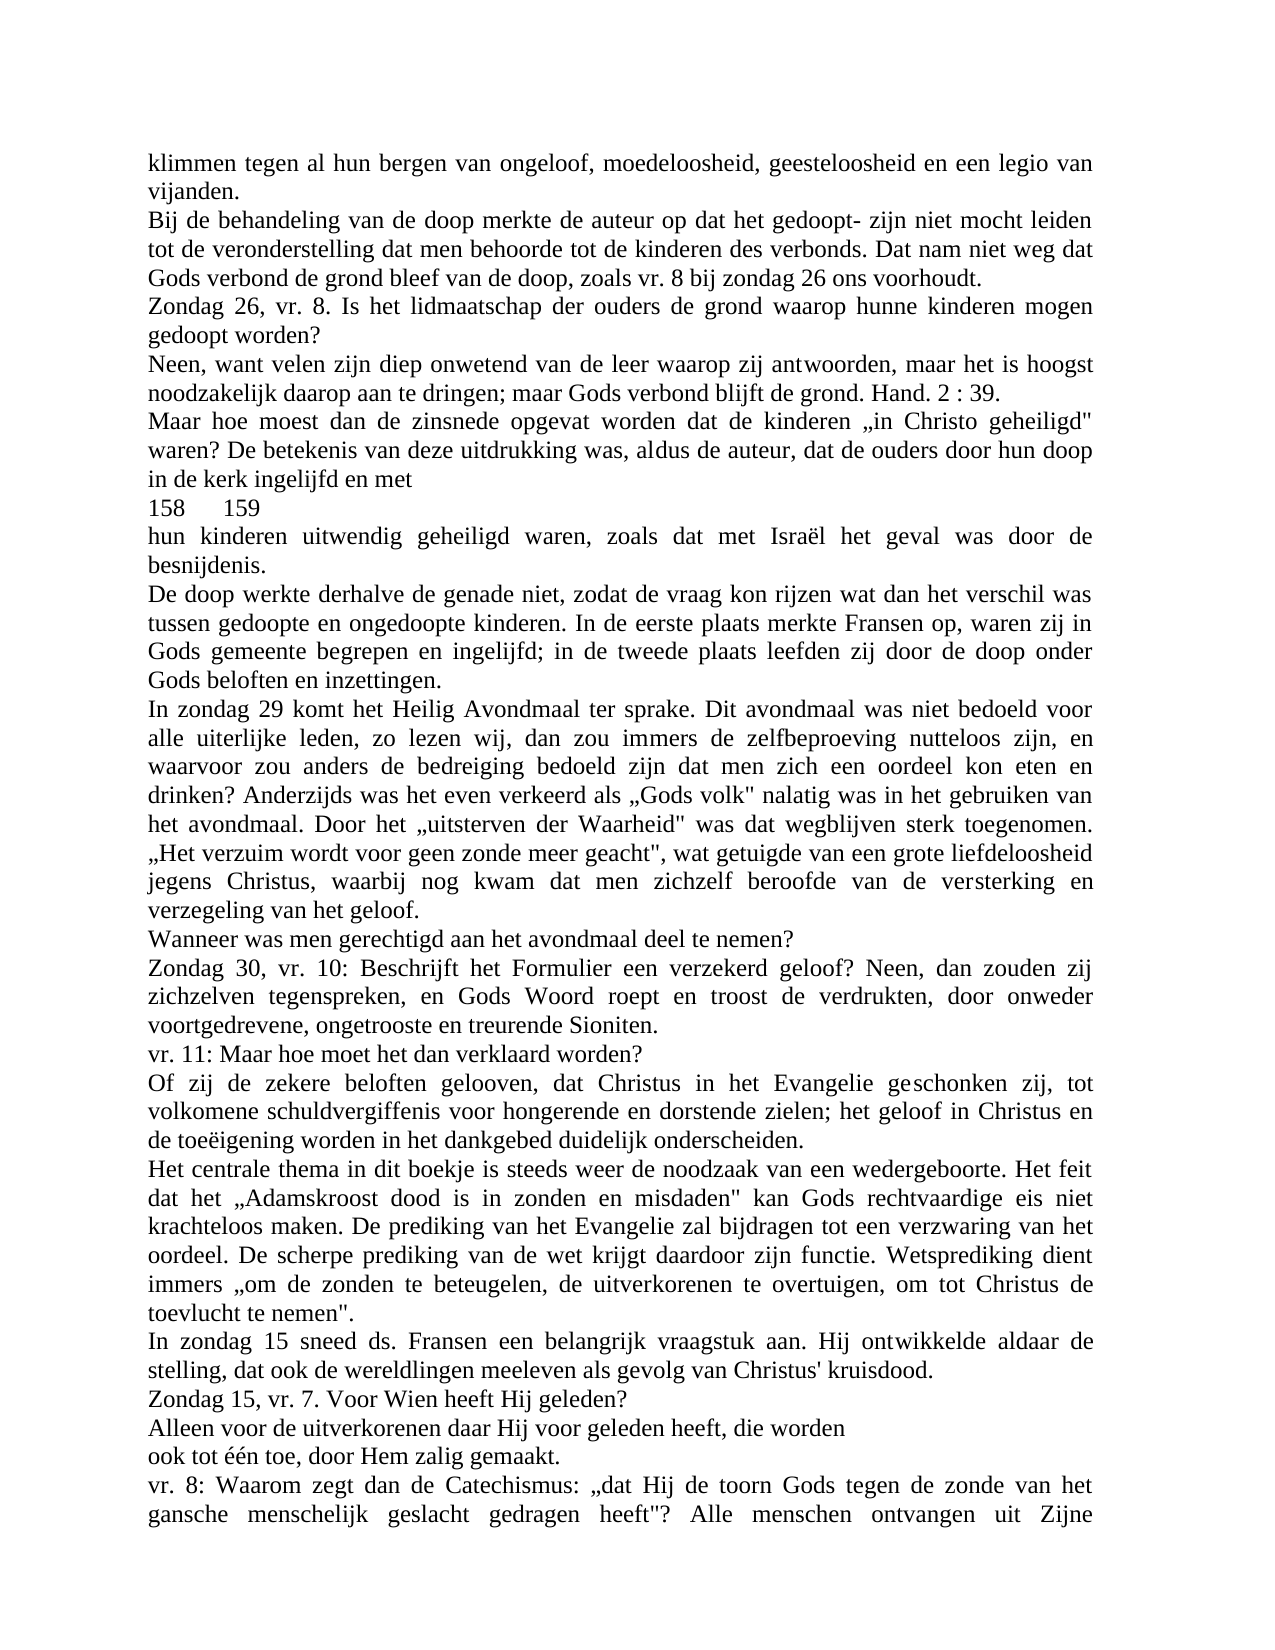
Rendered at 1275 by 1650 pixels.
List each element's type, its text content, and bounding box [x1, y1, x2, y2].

text Bij de behandeling van de doop merkte de auteur op dat het gedoopt- zijn niet mocht leiden tot de veronderstelling dat men behoorde tot de kinderen des verbonds. Dat nam niet weg dat Gods verbond de grond bleef van de doop, zoals vr. 8 bij zondag 26 ons voorhoudt. [148, 205, 1094, 291]
text 158 159 [148, 493, 1094, 521]
text Alleen voor de uitverkorenen daar Hij voor geleden heeft, die worden [148, 1413, 1094, 1441]
text Zondag 15, vr. 7. Voor Wien heeft Hij geleden? [148, 1384, 1094, 1413]
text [148, 148, 1094, 205]
text ook tot één toe, door Hem zalig gemaakt. [148, 1441, 1094, 1470]
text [148, 1470, 1094, 1528]
text Zondag 26, vr. 8. Is het lidmaatschap der ouders de grond waarop hunne kinderen mogen gedoopt worden? [148, 291, 1094, 349]
text Of zij de zekere beloften gelooven, dat Christus in het Evangelie geschonken zij, tot volkomene schuldvergiffenis voor hongerende en dorstende zielen; het geloof in Christus en de toeëigening worden in het dankgebed duidelijk onderscheiden. [148, 1068, 1094, 1154]
text In zondag 15 sneed ds. Fransen een belangrijk vraagstuk aan. Hij ontwikkelde aldaar de stelling, dat ook de wereldlingen meeleven als gevolg van Christus' kruisdood. [148, 1326, 1094, 1384]
text Zondag 30, vr. 10: Beschrijft het Formulier een verzekerd geloof? Neen, dan zouden zij zichzelven tegenspreken, en Gods Woord roept en troost de verdrukten, door onweder voortgedrevene, ongetrooste en treurende Sioniten. [148, 953, 1094, 1039]
text Neen, want velen zijn diep onwetend van de leer waarop zij antwoorden, maar het is hoogst noodzakelijk daarop aan te dringen; maar Gods verbond blijft de grond. Hand. 2 : 39. [148, 349, 1094, 406]
text In zondag 29 komt het Heilig Avondmaal ter sprake. Dit avondmaal was niet bedoeld voor alle uiterlijke leden, zo lezen wij, dan zou immers de zelfbeproeving nutteloos zijn, en waarvoor zou anders de bedreiging bedoeld zijn dat men zich een oordeel kon eten en drinken? Anderzijds was het even verkeerd als „Gods volk" nalatig was in het gebruiken van het avondmaal. Door het „uitsterven der Waarheid" was dat wegblijven sterk toegenomen. „Het verzuim wordt voor geen zonde meer geacht", wat getuigde van een grote liefdeloosheid jegens Christus, waarbij nog kwam dat men zichzelf beroofde van de versterking en verzegeling van het geloof. [148, 694, 1094, 924]
text vr. 11: Maar hoe moet het dan verklaard worden? [148, 1039, 1094, 1068]
text Maar hoe moest dan de zinsnede opgevat worden dat de kinderen „in Christo geheiligd" waren? De betekenis van deze uitdrukking was, aldus de auteur, dat de ouders door hun doop in de kerk ingelijfd en met [148, 406, 1094, 493]
text Het centrale thema in dit boekje is steeds weer de noodzaak van een wedergeboorte. Het feit dat het „Adamskroost dood is in zonden en misdaden" kan Gods rechtvaardige eis niet krachteloos maken. De prediking van het Evangelie zal bijdragen tot een verzwaring van het oordeel. De scherpe prediking van de wet krijgt daardoor zijn functie. Wetsprediking dient immers „om de zonden te beteugelen, de uitverkorenen te overtuigen, om tot Christus de toevlucht te nemen". [148, 1154, 1094, 1326]
text hun kinderen uitwendig geheiligd waren, zoals dat met Israël het geval was door de besnijdenis. [148, 521, 1094, 579]
text De doop werkte derhalve de genade niet, zodat de vraag kon rijzen wat dan het verschil was tussen gedoopte en ongedoopte kinderen. In de eerste plaats merkte Fransen op, waren zij in Gods gemeente begrepen en ingelijfd; in de tweede plaats leefden zij door de doop onder Gods beloften en inzettingen. [148, 579, 1094, 694]
text Wanneer was men gerechtigd aan het avondmaal deel te nemen? [148, 924, 1094, 953]
